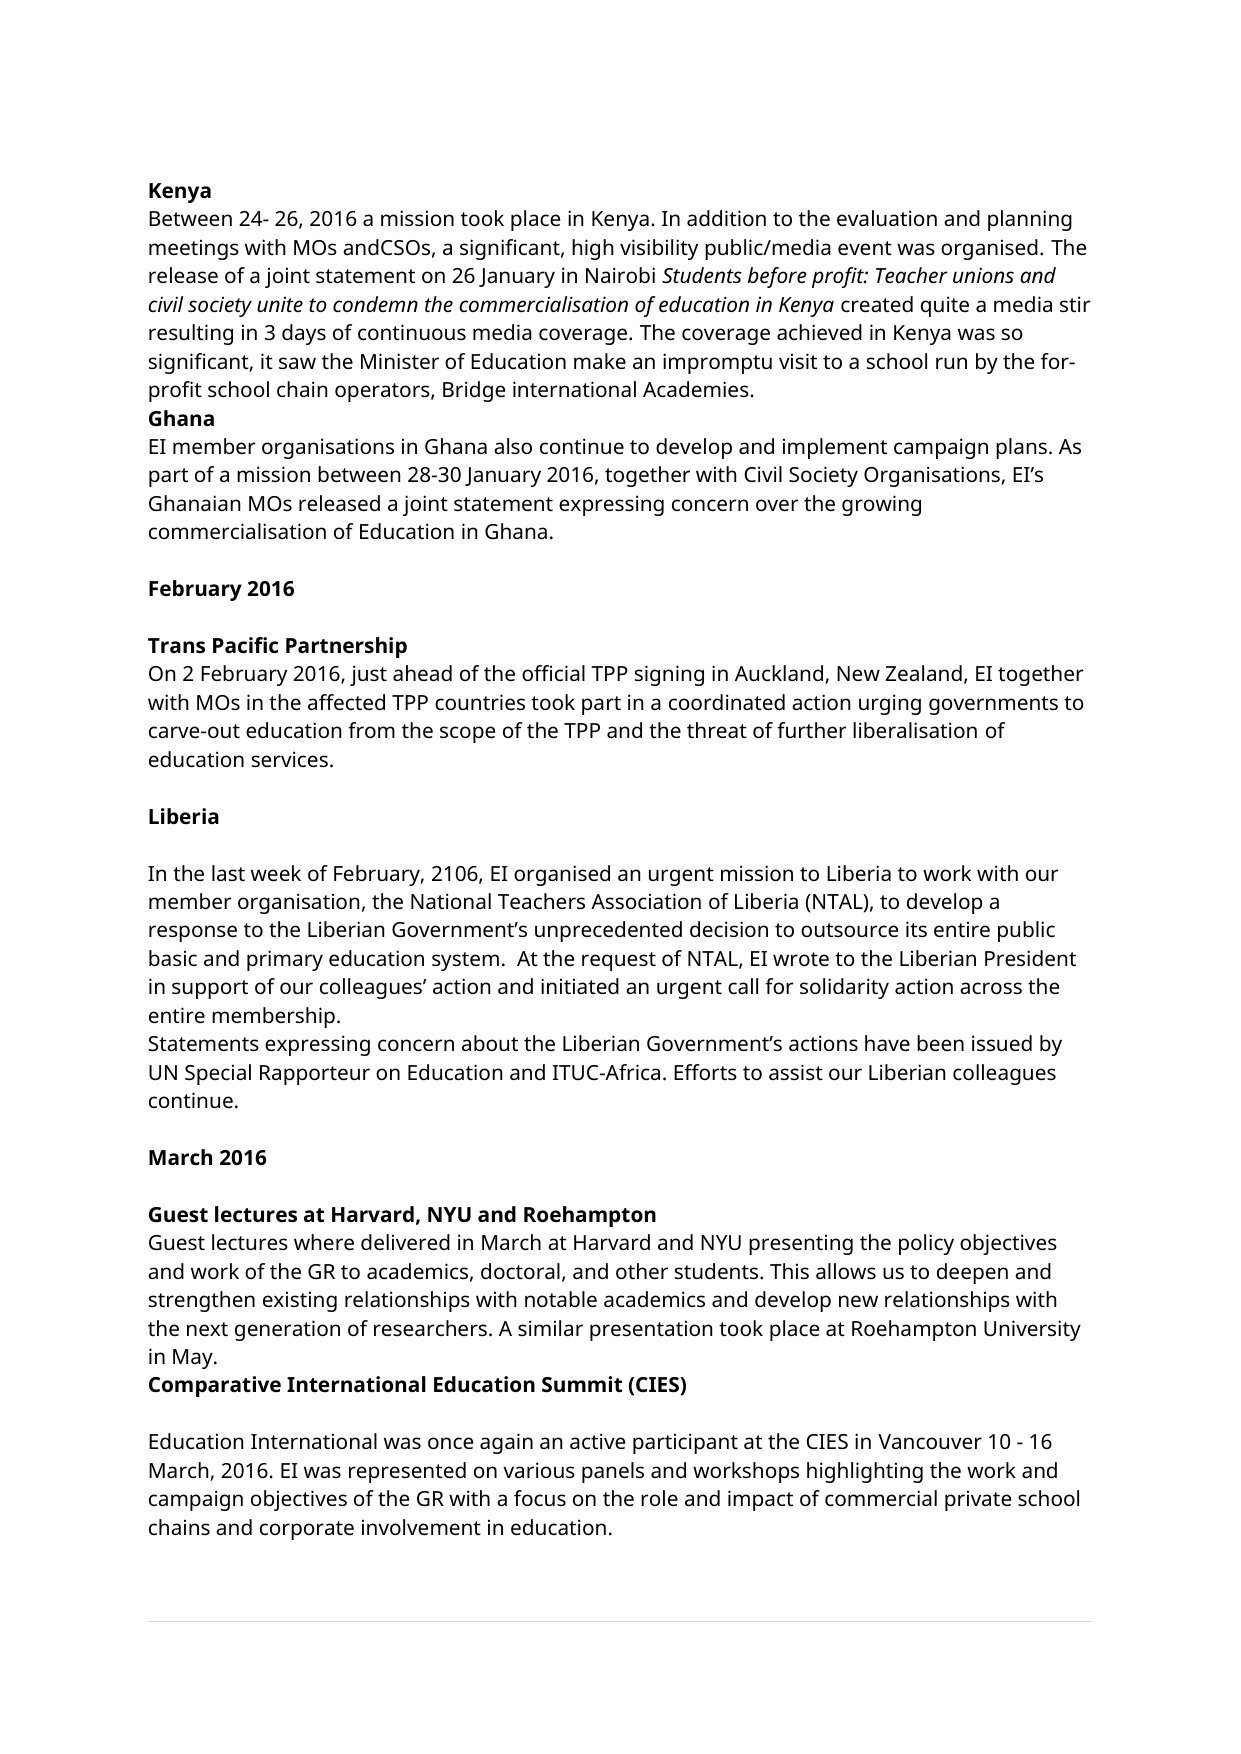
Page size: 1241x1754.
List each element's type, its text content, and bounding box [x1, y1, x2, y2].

text Guest lectures at Harvard, NYU and Roehampton [148, 1200, 1092, 1228]
text Comparative International Education Summit (CIES) [148, 1371, 1092, 1399]
text Guest lectures where delivered in March at Harvard and NYU presenting the policy objectives and work of the GR to academics, doctoral, and other students. This allows us to deepen and strengthen existing relationships with notable academics and develop new relationships with the next generation of researchers. A similar presentation took place at Roehampton University in May. [148, 1228, 1092, 1371]
text In the last week of February, 2106, EI organised an urgent mission to Liberia to work with our member organisation, the National Teachers Association of Liberia (NTAL), to develop a response to the Liberian Government’s unprecedented decision to outsource its entire public basic and primary education system. At the request of NTAL, EI wrote to the Liberian President in support of our colleagues’ action and initiated an urgent call for solidarity action across the entire membership. [148, 859, 1092, 1029]
text Between 24- 26, 2016 a mission took place in Kenya. In addition to the evaluation and planning meetings with MOs andCSOs, a significant, high visibility public/media event was organised. The release of a joint statement on 26 January in Nairobi Students before profit: Teacher unions and civil society unite to condemn the commercialisation of education in Kenya created quite a media stir resulting in 3 days of continuous media coverage. The coverage achieved in Kenya was so significant, it saw the Minister of Education make an impromptu visit to a school run by the for-profit school chain operators, Bridge international Academies. [148, 204, 1092, 404]
text Liberia [148, 802, 1092, 830]
text EI member organisations in Ghana also continue to develop and implement campaign plans. As part of a mission between 28-30 January 2016, together with Civil Society Organisations, EI’s Ghanaian MOs released a joint statement expressing concern over the growing commercialisation of Education in Ghana. [148, 432, 1092, 546]
text Education International was once again an active participant at the CIES in Vancouver 10 - 16 March, 2016. EI was represented on various panels and workshops highlighting the work and campaign objectives of the GR with a focus on the role and impact of commercial private school chains and corporate involvement in education. [148, 1427, 1092, 1541]
text On 2 February 2016, just ahead of the official TPP signing in Auckland, New Zealand, EI together with MOs in the affected TPP countries took part in a coordinated action urging governments to carve-out education from the scope of the TPP and the threat of further liberalisation of education services. [148, 659, 1092, 773]
text Ghana [148, 404, 1092, 432]
text March 2016 [148, 1143, 1092, 1171]
text Kenya [148, 176, 1092, 204]
text February 2016 [148, 574, 1092, 603]
text Trans Pacific Partnership [148, 631, 1092, 659]
text Statements expressing concern about the Liberian Government’s actions have been issued by UN Special Rapporteur on Education and ITUC-Africa. Efforts to assist our Liberian colleagues continue. [148, 1029, 1092, 1114]
